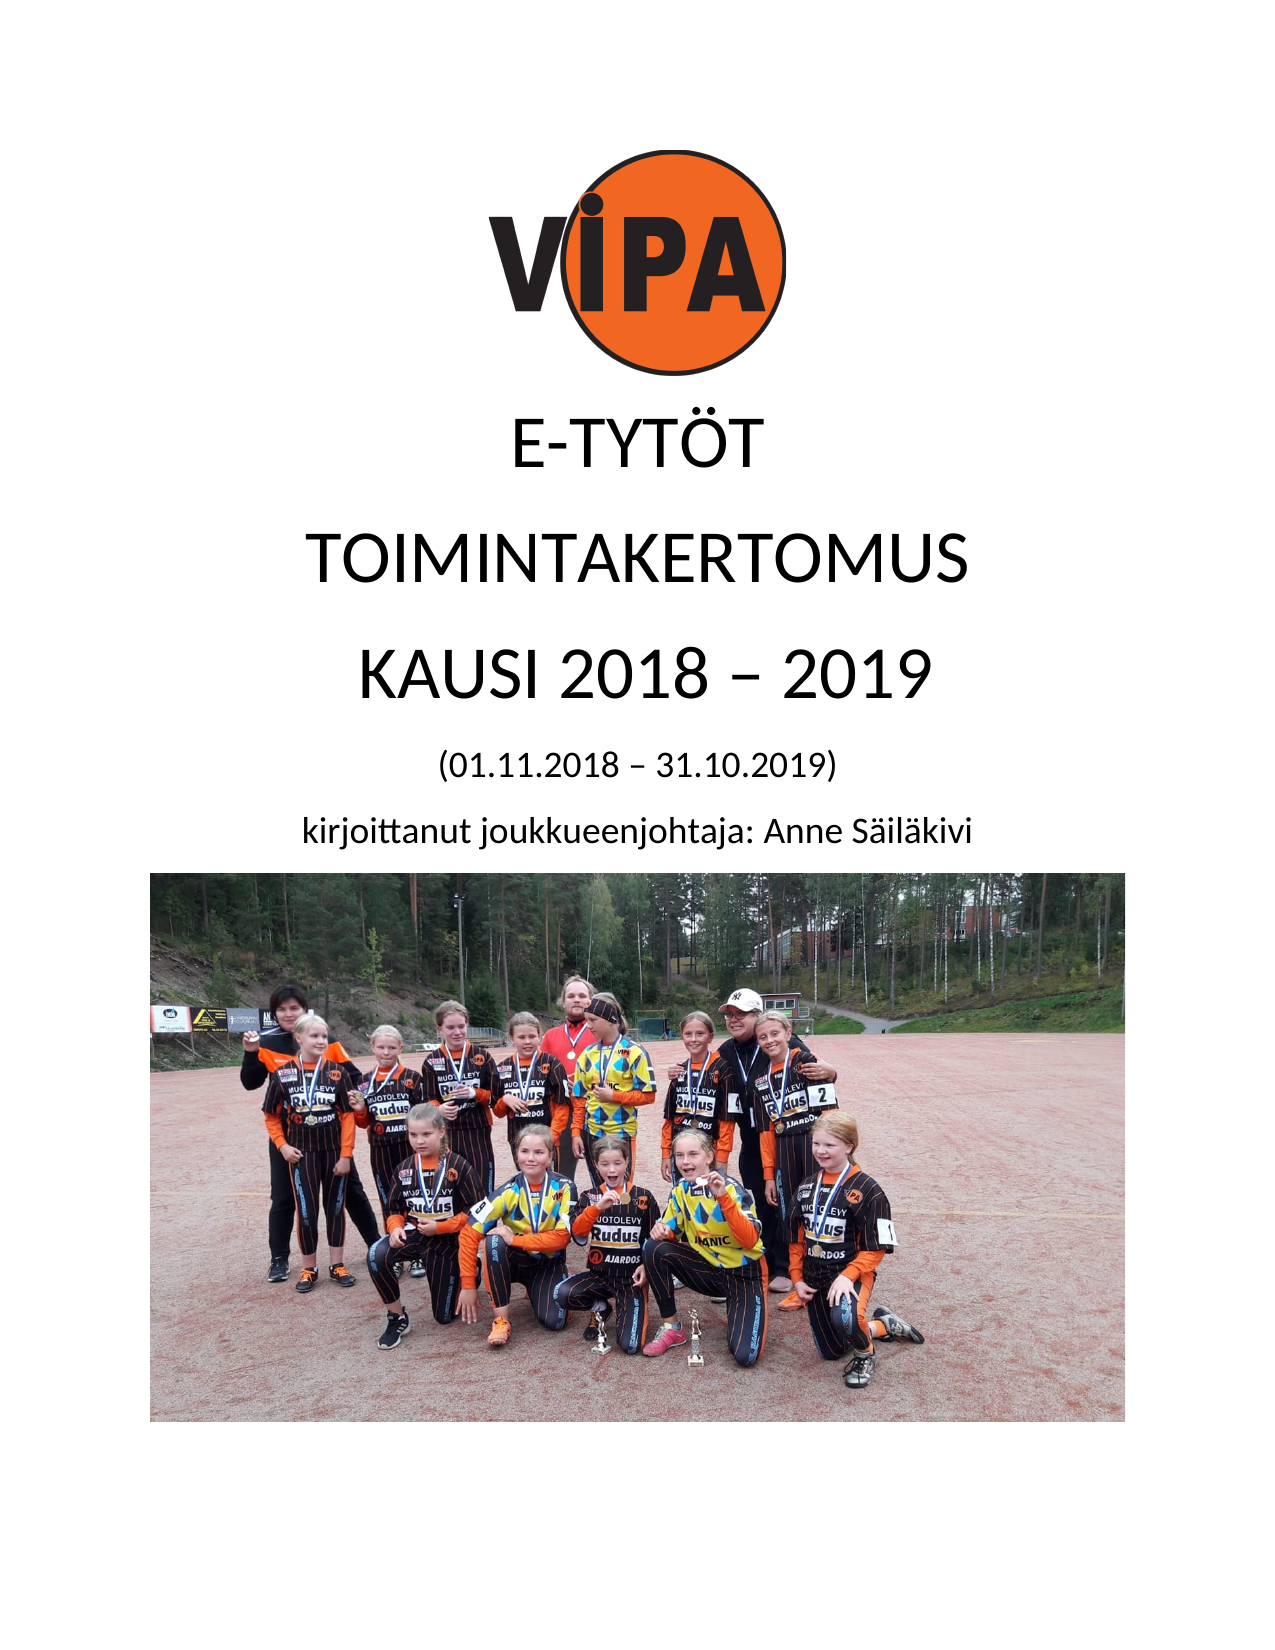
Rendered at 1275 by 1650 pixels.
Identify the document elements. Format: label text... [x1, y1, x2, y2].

picture [150, 873, 1125, 1422]
text (01.11.2018 – 31.10.2019) [150, 741, 1125, 787]
text KAUSI 2018 – 2019 [150, 626, 1125, 717]
text kirjoittanut joukkueenjohtaja: Anne Säiläkivi [150, 807, 1125, 853]
text E-TYTÖT [150, 394, 1125, 486]
text TOIMINTAKERTOMUS [150, 510, 1125, 602]
picture [488, 150, 787, 376]
